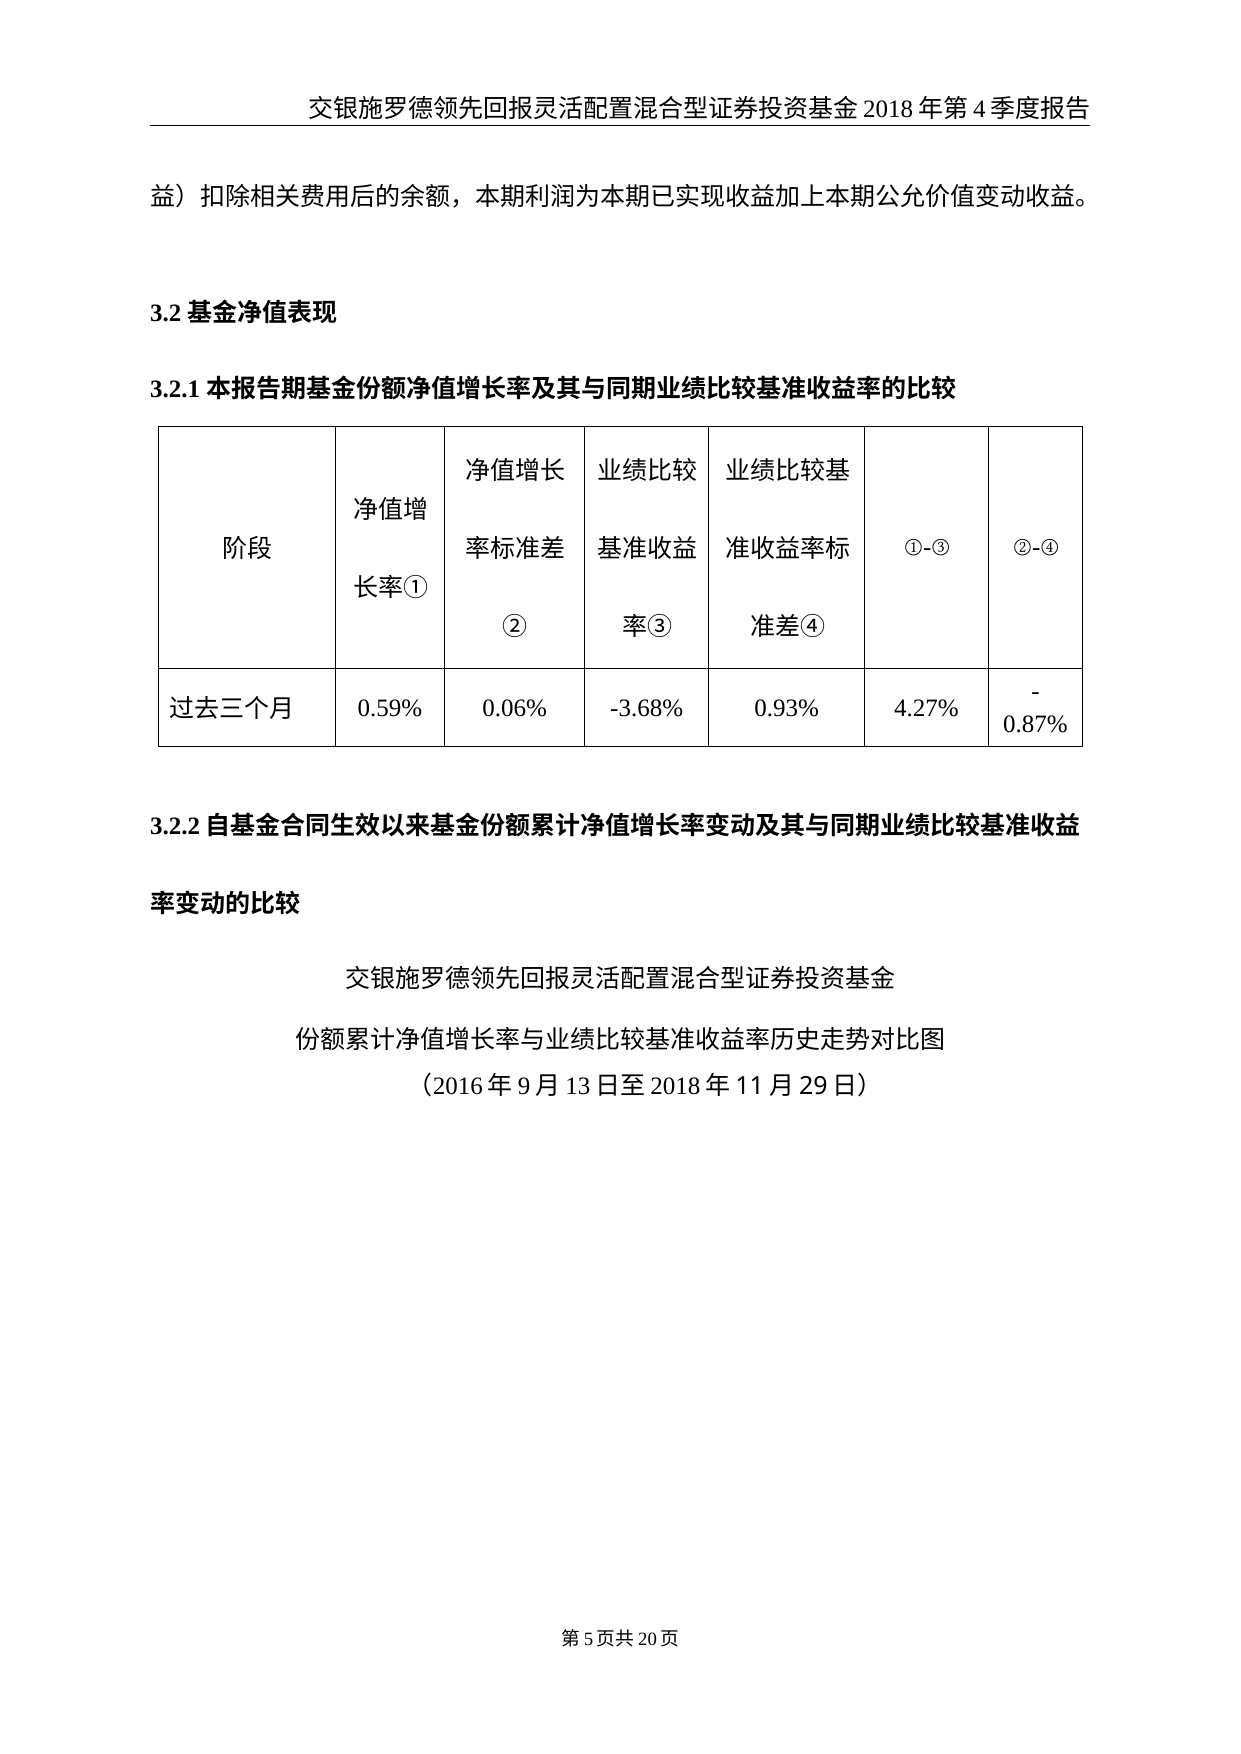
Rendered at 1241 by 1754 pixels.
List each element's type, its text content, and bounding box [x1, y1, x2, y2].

table_header 业绩比较基准收益率③ [585, 427, 708, 668]
table_cell 0.59% [336, 669, 444, 746]
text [150, 162, 1090, 227]
table_header ①-③ [865, 427, 988, 668]
table_cell 0.93% [709, 669, 864, 746]
table_header 阶段 [159, 427, 335, 668]
text 3.2.2自基金合同生效以来基金份额累计净值增长率变动及其与同期业绩比较基准收益率变动的比较 [150, 791, 1090, 934]
table_header 业绩比较基准收益率标准差④ [709, 427, 864, 668]
table_cell -0.87% [989, 669, 1082, 746]
text 交银施罗德领先回报灵活配置混合型证券投资基金 [150, 944, 1090, 1009]
table_cell 4.27% [865, 669, 988, 746]
text 份额累计净值增长率与业绩比较基准收益率历史走势对比图 [150, 1019, 1090, 1055]
text （2016年9月13日至2018年11月29日） [150, 1066, 1090, 1102]
table_cell 0.06% [445, 669, 584, 746]
table_header 净值增长率① [336, 427, 444, 668]
text 3.2 基金净值表现 [150, 278, 1090, 343]
table_header 净值增长率标准差② [445, 427, 584, 668]
table_header ②-④ [989, 427, 1082, 668]
table_cell -3.68% [585, 669, 708, 746]
text 3.2.1 本报告期基金份额净值增长率及其与同期业绩比较基准收益率的比较 [150, 354, 1090, 419]
table_cell 过去三个月 [159, 669, 335, 746]
